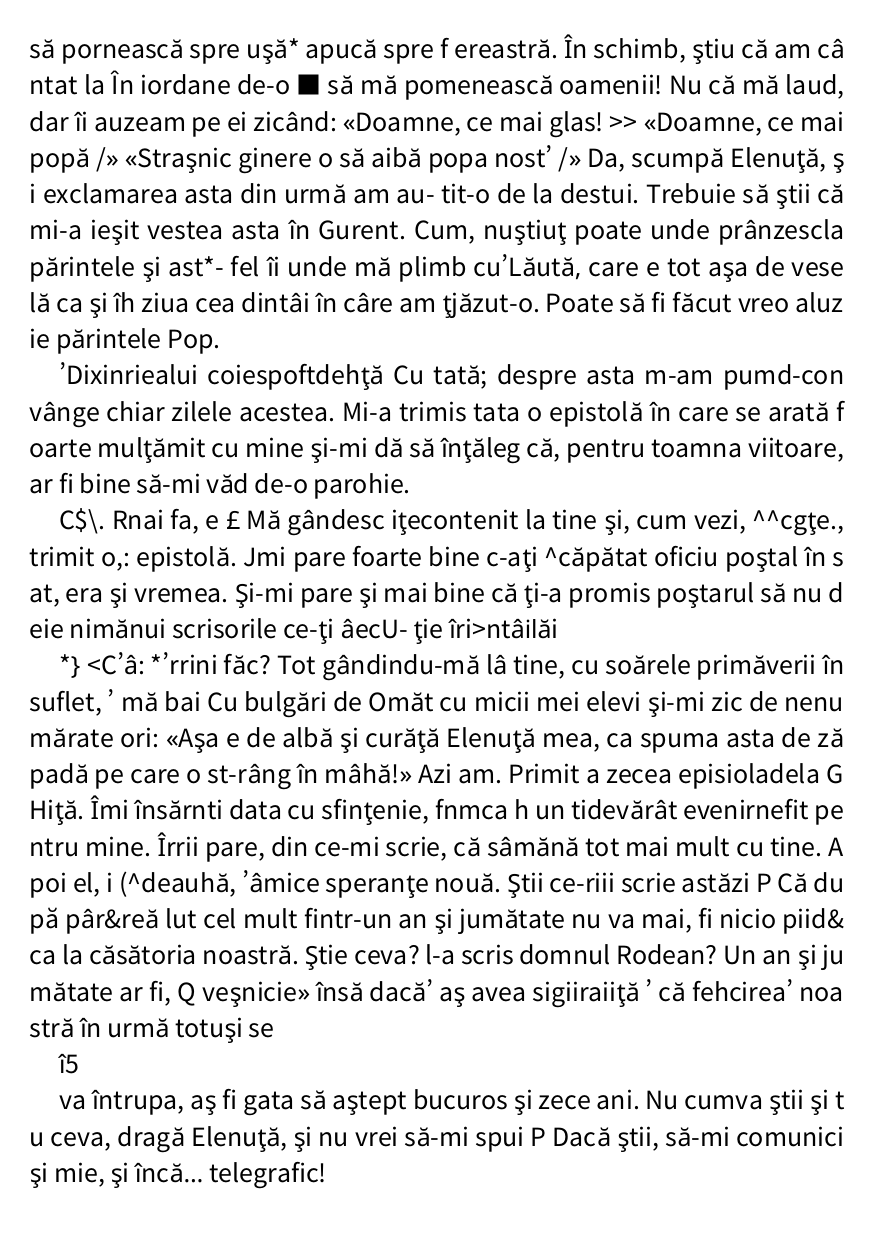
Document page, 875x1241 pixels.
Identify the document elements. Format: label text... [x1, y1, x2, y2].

text C$\. Rnai fa, e £ Mă gândesc iţecontenit la tine şi, cum vezi, ^^cgţe., trimit o,: epistolă. Jmi pare foarte bine c-aţi ^căpătat oficiu poştal în sat, era şi vremea. Şi-mi pare şi mai bine că ţi-a promis poştarul să nu deie nimănui scrisorile ce-ţi âecU- ţie îri>ntâilăi [29, 501, 844, 646]
text *} <C’â: *’rrini făc? Tot gândindu-mă lâ tine, cu soărele primăverii în suflet, ’ mă bai Cu bulgări de Omăt cu micii mei elevi şi-mi zic de nenumărate ori: «Aşa e de albă şi curăţă Elenuţă mea, ca spuma asta de zăpadă pe care o st-râng în mâhă!» Azi am. Primit a zecea episioladela GHiţă. Îmi însărnti data cu sfinţenie, fnmca h un tidevărât evenirnefit pentru mine. Îrrii pare, din ce-mi scrie, că sâmănă tot mai mult cu tine. Apoi el, i (^deauhă, ’âmice speranţe nouă. Ştii ce-riii scrie astăzi P Că după pâr&reă lut cel mult fintr-un an şi jumătate nu va mai, fi nicio piid&ca la căsătoria noastră. Ştie ceva? l-a scris domnul Rodean? Un an şi jumătate ar fi, Q veşnicie» însă dacă’ aş avea sigiiraiiţă ’ că fehcirea’ noastră în urmă totuşi se [29, 646, 844, 1044]
text va întrupa, aş fi gata să aştept bucuros şi zece ani. Nu cumva ştii şi tu ceva, dragă Elenuţă, şi nu vrei să-mi spui P Dacă ştii, să-mi comunici şi mie, şi încă… telegrafic! [29, 1081, 844, 1189]
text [29, 29, 844, 356]
text ’Dixinriealui coiespoftdehţă Cu tată; despre asta m-am pumd-convânge chiar zilele acestea. Mi-a trimis tata o epistolă în care se arată foarte mulţămit cu mine şi-mi dă să înţăleg că, pentru toamna viitoare, ar fi bine să-mi văd de-o parohie. [29, 356, 844, 501]
text î5 [29, 1044, 844, 1081]
